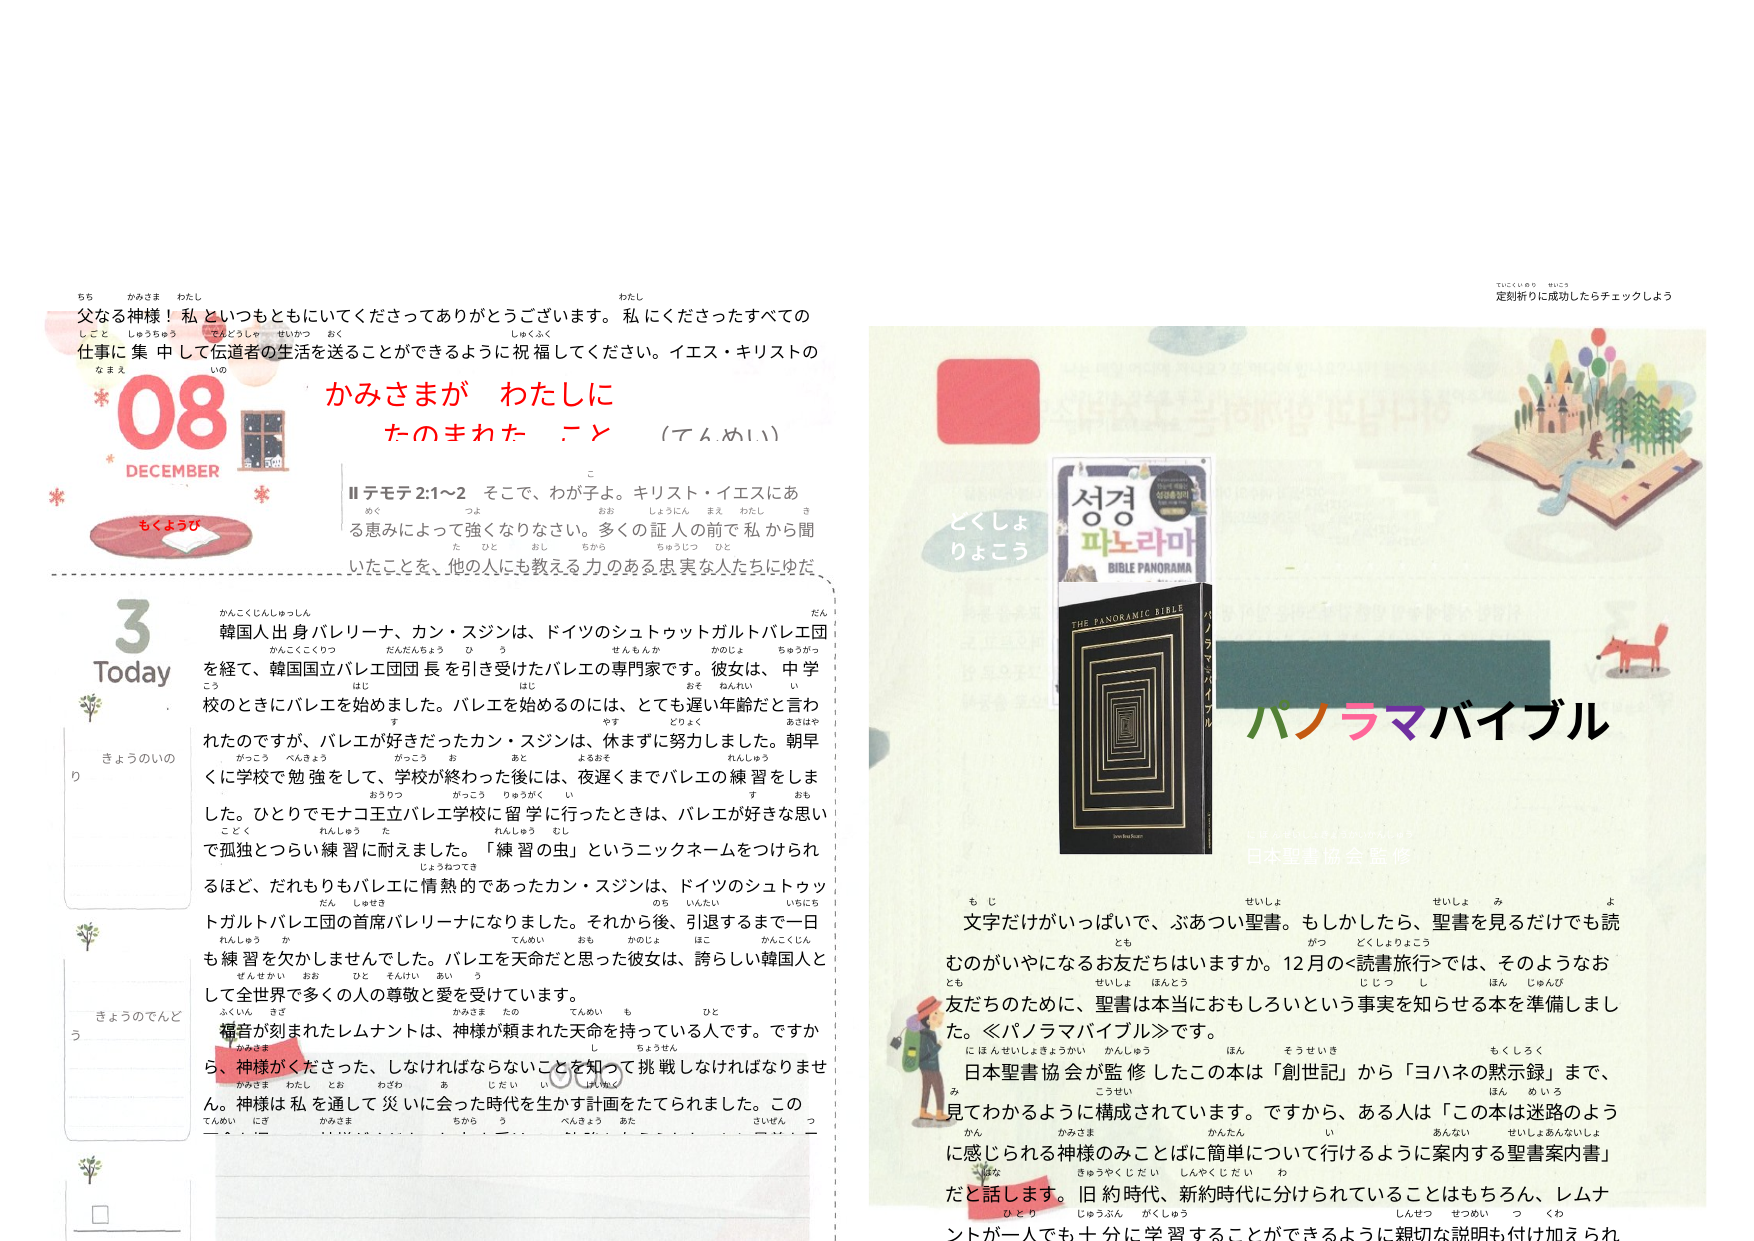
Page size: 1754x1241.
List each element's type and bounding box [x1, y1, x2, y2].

picture [1548, 1231, 1553, 1241]
picture [1607, 1231, 1614, 1241]
picture [1109, 1235, 1116, 1241]
picture [986, 1232, 993, 1241]
picture [1423, 1229, 1429, 1241]
picture [1267, 1232, 1274, 1241]
picture [796, 311, 801, 320]
picture [34, 311, 1707, 1241]
picture [1025, 1233, 1033, 1241]
picture [1557, 1230, 1561, 1240]
